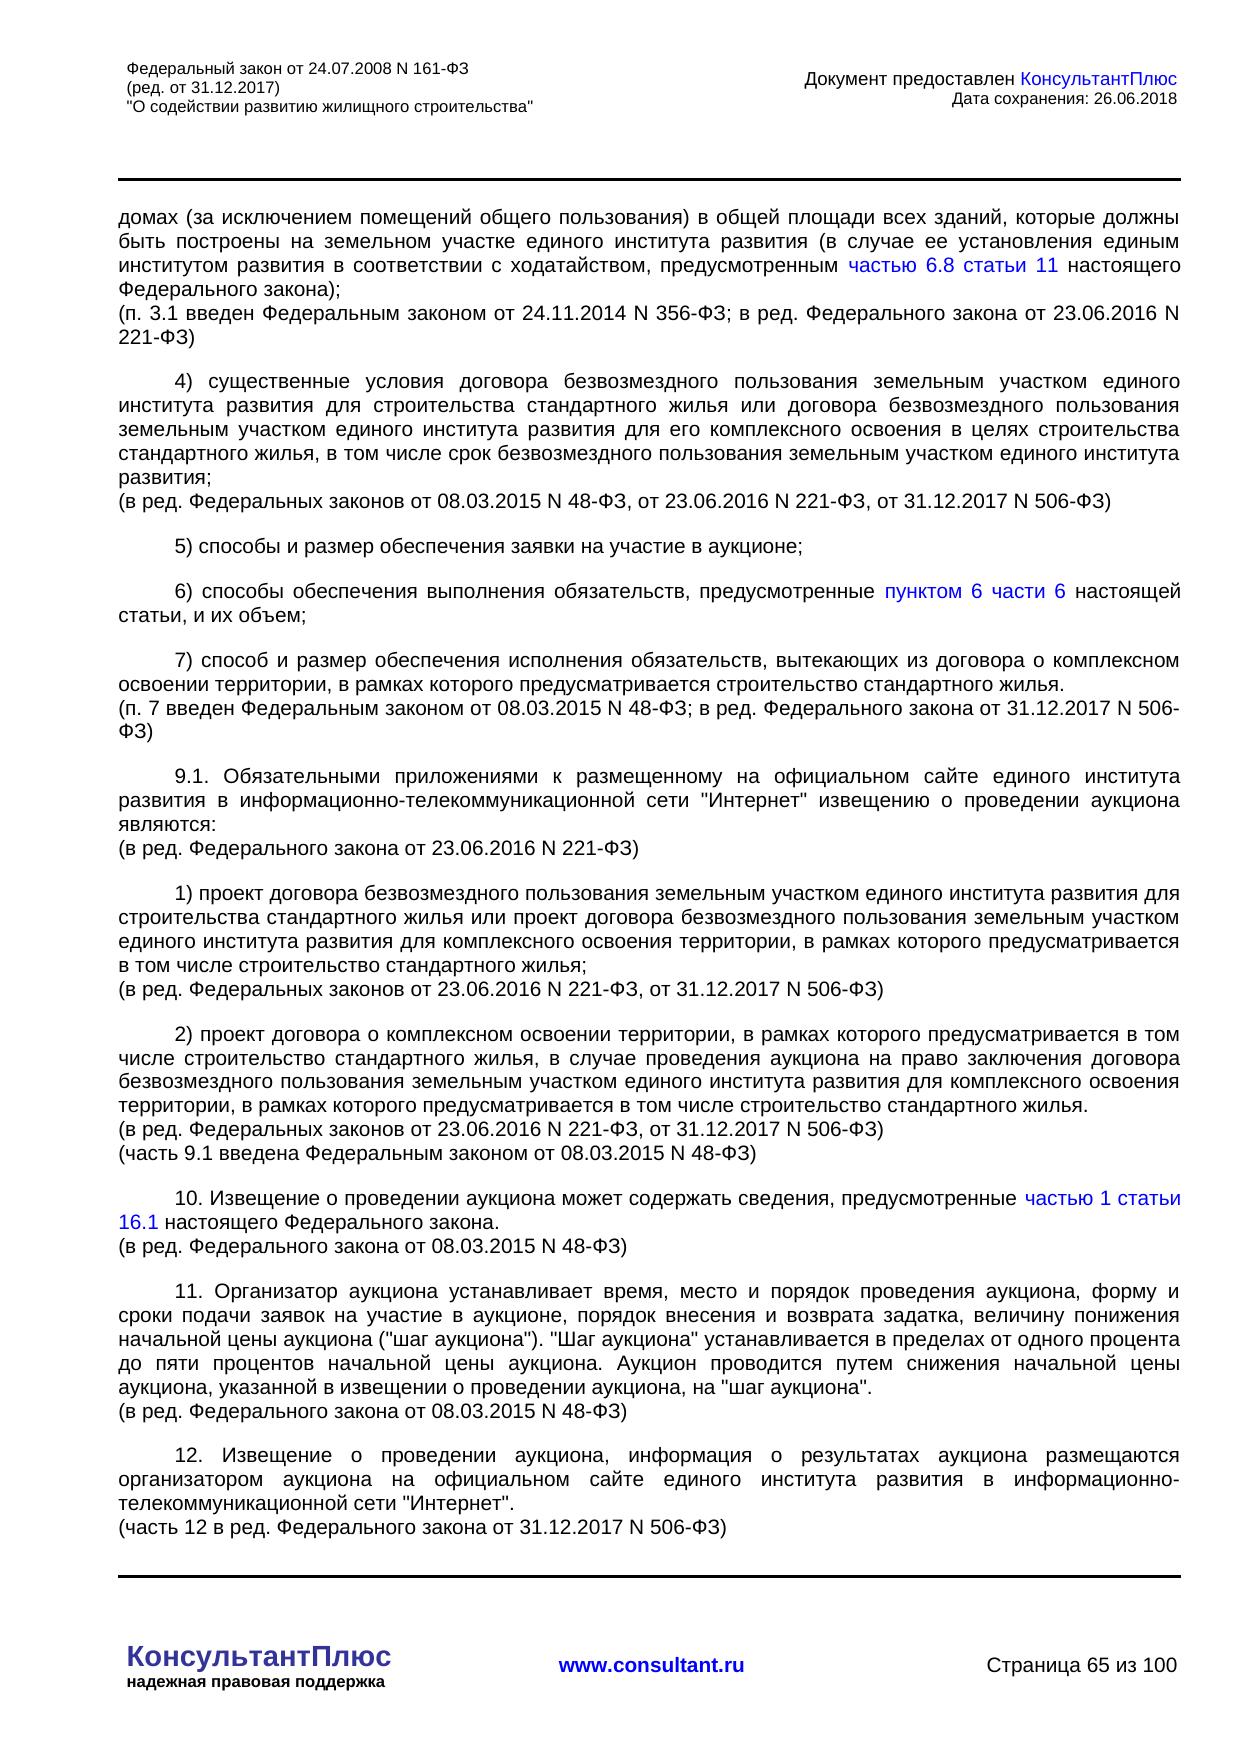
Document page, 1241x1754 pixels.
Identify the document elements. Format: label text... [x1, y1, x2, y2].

text 12. Извещение о проведении аукциона, информация о результатах аукциона размещаются организатором аукциона на официальном сайте единого института развития в информационно-телекоммуникационной сети "Интернет". [118, 1443, 1181, 1515]
text 2) проект договора о комплексном освоении территории, в рамках которого предусматривается в том числе строительство стандартного жилья, в случае проведения аукциона на право заключения договора безвозмездного пользования земельным участком единого института развития для комплексного освоения территории, в рамках которого предусматривается в том числе строительство стандартного жилья. [118, 1021, 1181, 1117]
text 9.1. Обязательными приложениями к размещенному на официальном сайте единого института развития в информационно-телекоммуникационной сети "Интернет" извещению о проведении аукциона являются: [118, 764, 1181, 836]
text 4) существенные условия договора безвозмездного пользования земельным участком единого института развития для строительства стандартного жилья или договора безвозмездного пользования земельным участком единого института развития для его комплексного освоения в целях строительства стандартного жилья, в том числе срок безвозмездного пользования земельным участком единого института развития; [118, 369, 1181, 489]
text (в ред. Федеральных законов от 08.03.2015 N 48-ФЗ, от 23.06.2016 N 221-ФЗ, от 31.12.2017 N 506-ФЗ) [118, 489, 1181, 513]
text (часть 12 в ред. Федерального закона от 31.12.2017 N 506-ФЗ) [118, 1515, 1181, 1539]
text (п. 3.1 введен Федеральным законом от 24.11.2014 N 356-ФЗ; в ред. Федерального закона от 23.06.2016 N 221-ФЗ) [118, 301, 1181, 348]
text 5) способы и размер обеспечения заявки на участие в аукционе; [118, 534, 1181, 558]
text (в ред. Федерального закона от 08.03.2015 N 48-ФЗ) [118, 1398, 1181, 1422]
text (в ред. Федеральных законов от 23.06.2016 N 221-ФЗ, от 31.12.2017 N 506-ФЗ) [118, 1117, 1181, 1141]
text (в ред. Федеральных законов от 23.06.2016 N 221-ФЗ, от 31.12.2017 N 506-ФЗ) [118, 977, 1181, 1001]
text 6) способы обеспечения выполнения обязательств, предусмотренные пунктом 6 части 6 настоящей статьи, и их объем; [118, 579, 1181, 627]
text 7) способ и размер обеспечения исполнения обязательств, вытекающих из договора о комплексном освоении территории, в рамках которого предусматривается строительство стандартного жилья. [118, 647, 1181, 695]
text 11. Организатор аукциона устанавливает время, место и порядок проведения аукциона, форму и сроки подачи заявок на участие в аукционе, порядок внесения и возврата задатка, величину понижения начальной цены аукциона ("шаг аукциона"). "Шаг аукциона" устанавливается в пределах от одного процента до пяти процентов начальной цены аукциона. Аукцион проводится путем снижения начальной цены аукциона, указанной в извещении о проведении аукциона, на "шаг аукциона". [118, 1279, 1181, 1398]
text (часть 9.1 введена Федеральным законом от 08.03.2015 N 48-ФЗ) [118, 1141, 1181, 1165]
text (в ред. Федерального закона от 08.03.2015 N 48-ФЗ) [118, 1234, 1181, 1258]
text (п. 7 введен Федеральным законом от 08.03.2015 N 48-ФЗ; в ред. Федерального закона от 31.12.2017 N 506-ФЗ) [118, 695, 1181, 743]
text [118, 205, 1181, 301]
text 10. Извещение о проведении аукциона может содержать сведения, предусмотренные частью 1 статьи 16.1 настоящего Федерального закона. [118, 1186, 1181, 1234]
text (в ред. Федерального закона от 23.06.2016 N 221-ФЗ) [118, 836, 1181, 860]
text 1) проект договора безвозмездного пользования земельным участком единого института развития для строительства стандартного жилья или проект договора безвозмездного пользования земельным участком единого института развития для комплексного освоения территории, в рамках которого предусматривается в том числе строительство стандартного жилья; [118, 881, 1181, 977]
